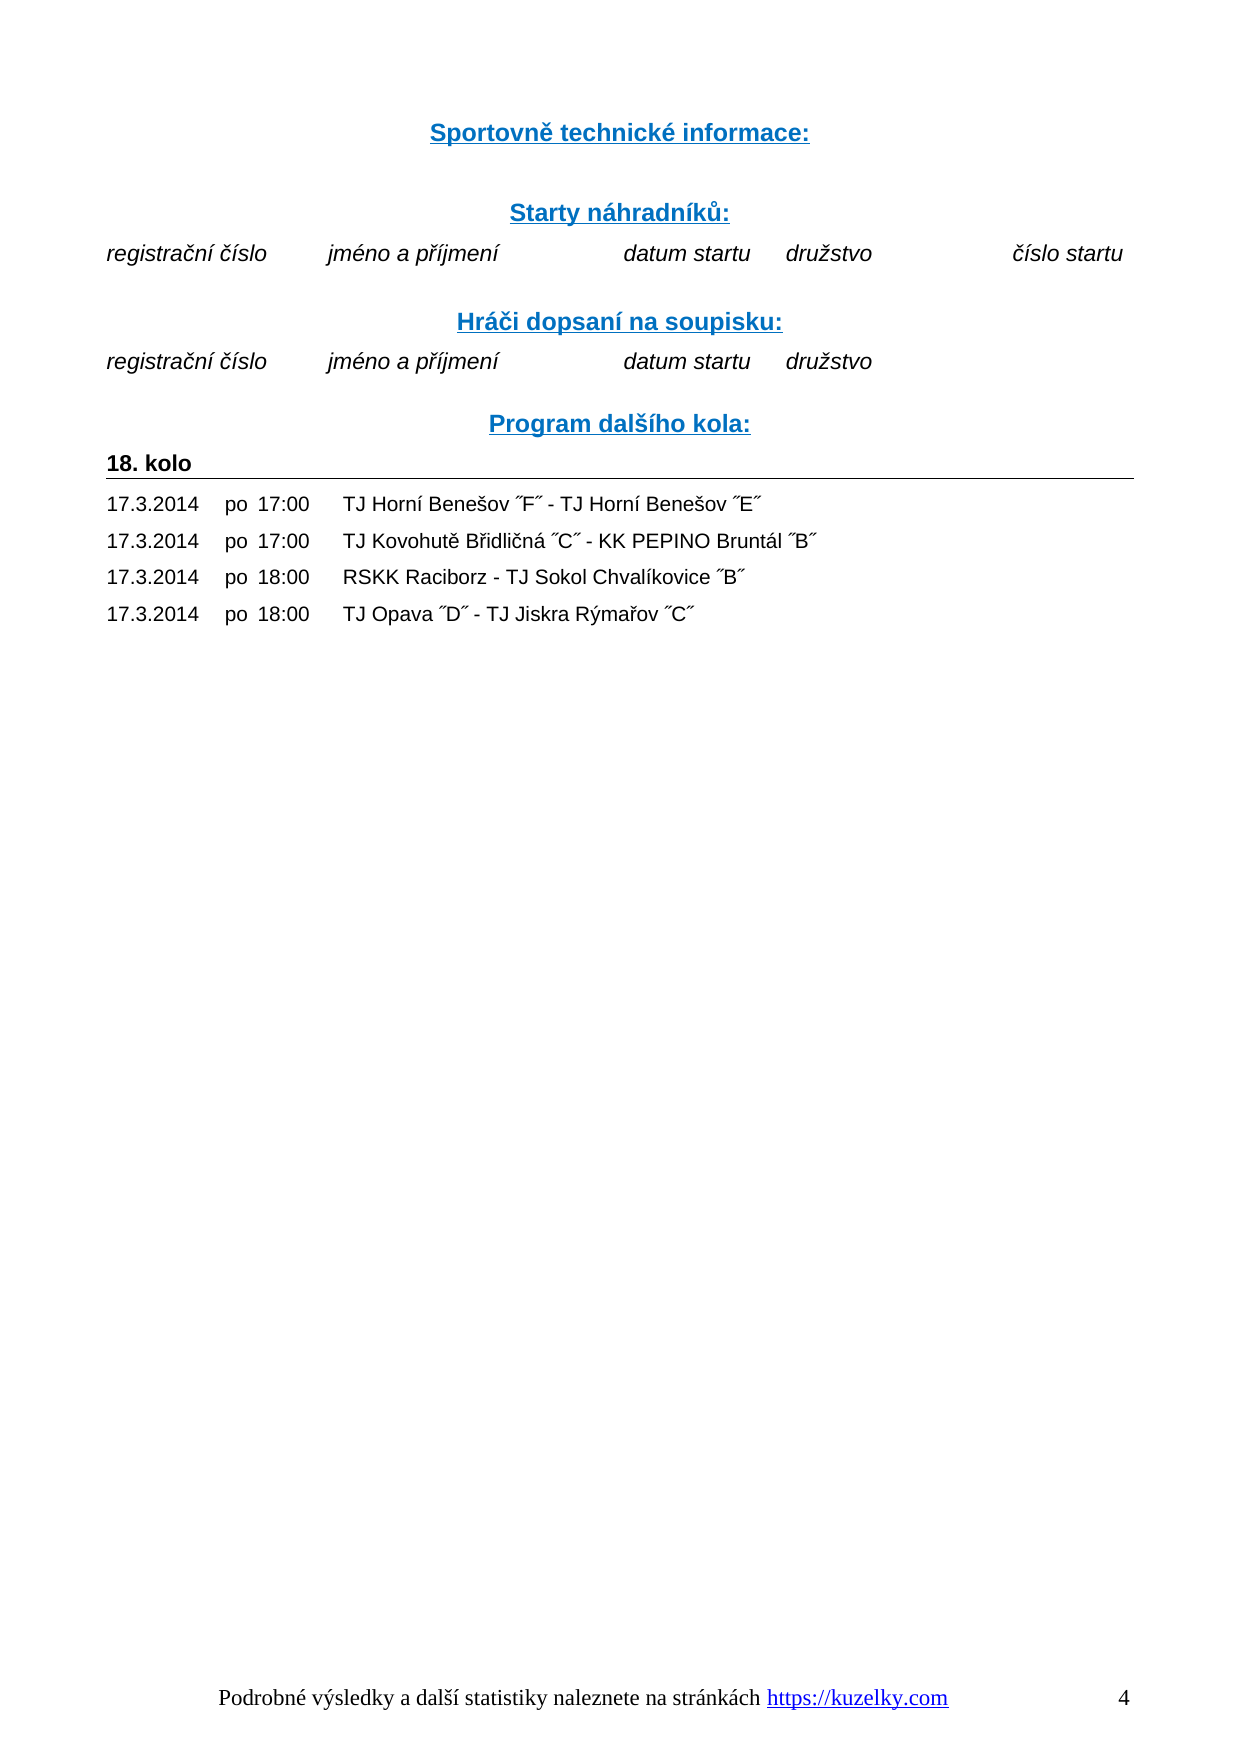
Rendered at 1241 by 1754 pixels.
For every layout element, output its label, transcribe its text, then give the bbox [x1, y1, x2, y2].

text 17.3.2014 po 17:00 TJ Kovohutě Břidličná ˝C˝ - KK PEPINO Bruntál ˝B˝ [106, 528, 1134, 552]
text 17.3.2014 po 18:00 RSKK Raciborz - TJ Sokol Chvalíkovice ˝B˝ [106, 565, 1134, 589]
text registrační číslo jméno a příjmení datum startu družstvo číslo startu [106, 239, 1134, 266]
text registrační číslo jméno a příjmení datum startu družstvo [106, 348, 1134, 375]
text 17.3.2014 po 17:00 TJ Horní Benešov ˝F˝ - TJ Horní Benešov ˝E˝ [106, 492, 1134, 516]
text 18. kolo [106, 450, 1134, 478]
text Starty náhradníků: [94, 198, 1145, 227]
text Hráči dopsaní na soupisku: [94, 278, 1145, 336]
text Program dalšího kola: [94, 409, 1145, 437]
text 17.3.2014 po 18:00 TJ Opava ˝D˝ - TJ Jiskra Rýmařov ˝C˝ [106, 601, 1134, 625]
text Sportovně technické informace: [94, 118, 1145, 147]
